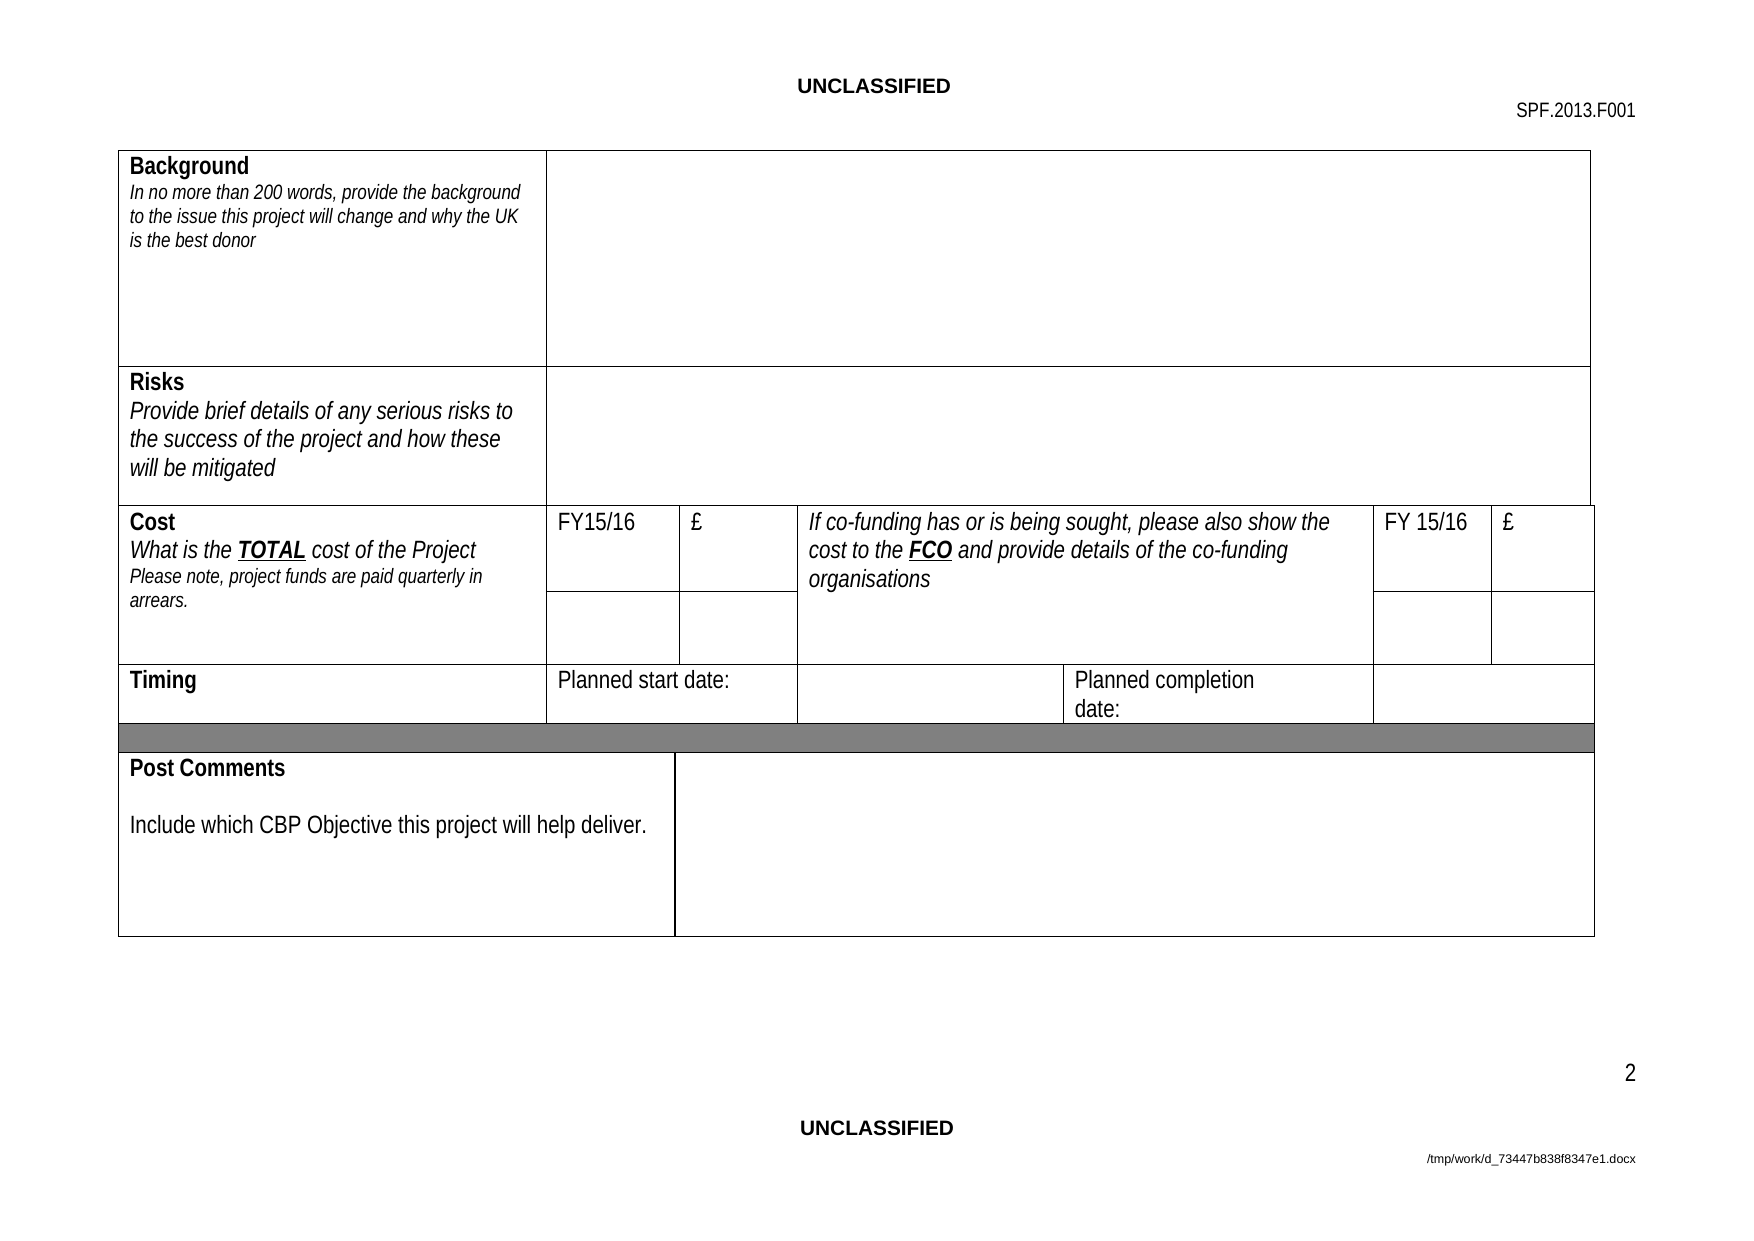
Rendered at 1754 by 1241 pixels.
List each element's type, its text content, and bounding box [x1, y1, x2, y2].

table_cell [547, 367, 1590, 505]
table_cell [547, 592, 679, 664]
table_cell Background In no more than 200 words, provide the background to the issue this project will change and why the UK is the best donor [119, 151, 546, 366]
table_cell [119, 724, 1594, 752]
table_cell [680, 592, 797, 664]
table_cell Planned start date: [547, 665, 797, 722]
table_cell £ [680, 506, 797, 591]
table_cell FY 15/16 [1374, 506, 1491, 591]
table_cell [1374, 665, 1594, 722]
table_cell Risks Provide brief details of any serious risks to the success of the project and how these will be mitigated [119, 367, 546, 505]
table_cell Post Comments Include which CBP Objective this project will help deliver. [119, 753, 674, 936]
table_cell £ [1492, 506, 1594, 591]
table_cell [547, 151, 1590, 366]
table_cell [1492, 592, 1594, 664]
table_cell FY15/16 [547, 506, 679, 591]
table_cell [1374, 592, 1491, 664]
table_cell [798, 665, 1063, 722]
table_cell Cost What is the TOTAL cost of the Project Please note, project funds are paid quarterly in arrears. [119, 506, 546, 664]
table_cell [676, 753, 1594, 936]
table_cell Timing [119, 665, 546, 722]
table_cell Planned completion date: [1064, 665, 1373, 722]
table_cell If co-funding has or is being sought, please also show the cost to the FCO and provide details of the co-funding organisations [798, 506, 1373, 664]
